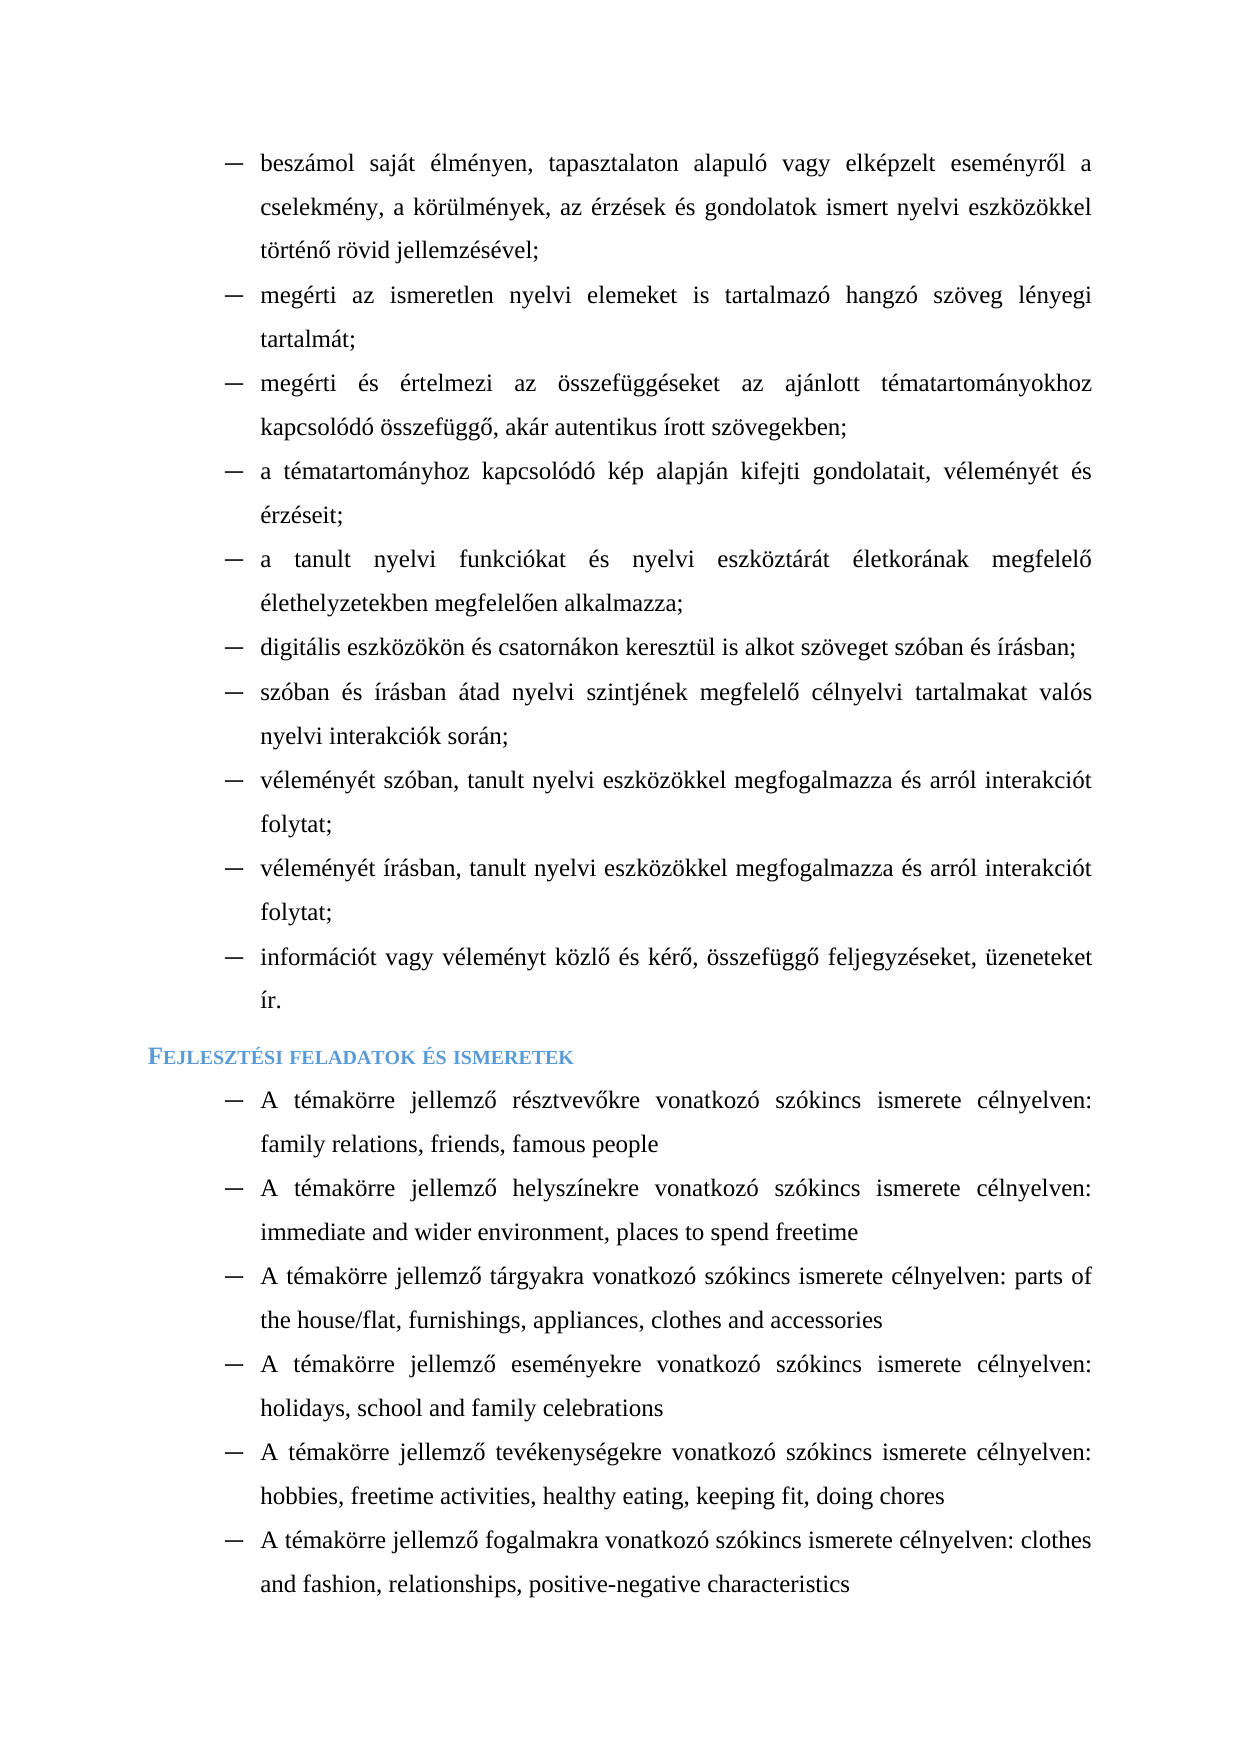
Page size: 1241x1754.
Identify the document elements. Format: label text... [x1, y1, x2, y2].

list beszámol saját élményen, tapasztalaton alapuló vagy elképzelt eseményről a cselekmény, a körülmények, az érzések és gondolatok ismert nyelvi eszközökkel történő rövid jellemzésével; [223, 148, 1093, 264]
list megérti és értelmezi az összefüggéseket az ajánlott tématartományokhoz kapcsolódó összefüggő, akár autentikus írott szövegekben; [223, 367, 1093, 440]
list véleményét szóban, tanult nyelvi eszközökkel megfogalmazza és arról interakciót folytat; [223, 764, 1093, 838]
list digitális eszközökön és csatornákon keresztül is alkot szöveget szóban és írásban; [223, 631, 1093, 661]
list megérti az ismeretlen nyelvi elemeket is tartalmazó hangzó szöveg lényegi tartalmát; [223, 279, 1093, 352]
text Fejlesztési feladatok és ismeretek [148, 1041, 1093, 1070]
list véleményét írásban, tanult nyelvi eszközökkel megfogalmazza és arról interakciót folytat; [223, 853, 1093, 926]
list a tanult nyelvi funkciókat és nyelvi eszköztárát életkorának megfelelő élethelyzetekben megfelelően alkalmazza; [223, 543, 1093, 616]
list A témakörre jellemző eseményekre vonatkozó szókincs ismerete célnyelven: holidays, school and family celebrations [223, 1348, 1093, 1422]
list A témakörre jellemző résztvevőkre vonatkozó szókincs ismerete célnyelven: family relations, friends, famous people [223, 1084, 1093, 1158]
list információt vagy véleményt közlő és kérő, összefüggő feljegyzéseket, üzeneteket ír. [223, 941, 1093, 1014]
list A témakörre jellemző fogalmakra vonatkozó szókincs ismerete célnyelven: clothes and fashion, relationships, positive-negative characteristics [223, 1524, 1093, 1598]
list A témakörre jellemző tárgyakra vonatkozó szókincs ismerete célnyelven: parts of the house/flat, furnishings, appliances, clothes and accessories [223, 1260, 1093, 1334]
list szóban és írásban átad nyelvi szintjének megfelelő célnyelvi tartalmakat valós nyelvi interakciók során; [223, 677, 1093, 750]
list A témakörre jellemző helyszínekre vonatkozó szókincs ismerete célnyelven: immediate and wider environment, places to spend freetime [223, 1172, 1093, 1246]
list A témakörre jellemző tevékenységekre vonatkozó szókincs ismerete célnyelven: hobbies, freetime activities, healthy eating, keeping fit, doing chores [223, 1436, 1093, 1510]
list a tématartományhoz kapcsolódó kép alapján kifejti gondolatait, véleményét és érzéseit; [223, 455, 1093, 528]
